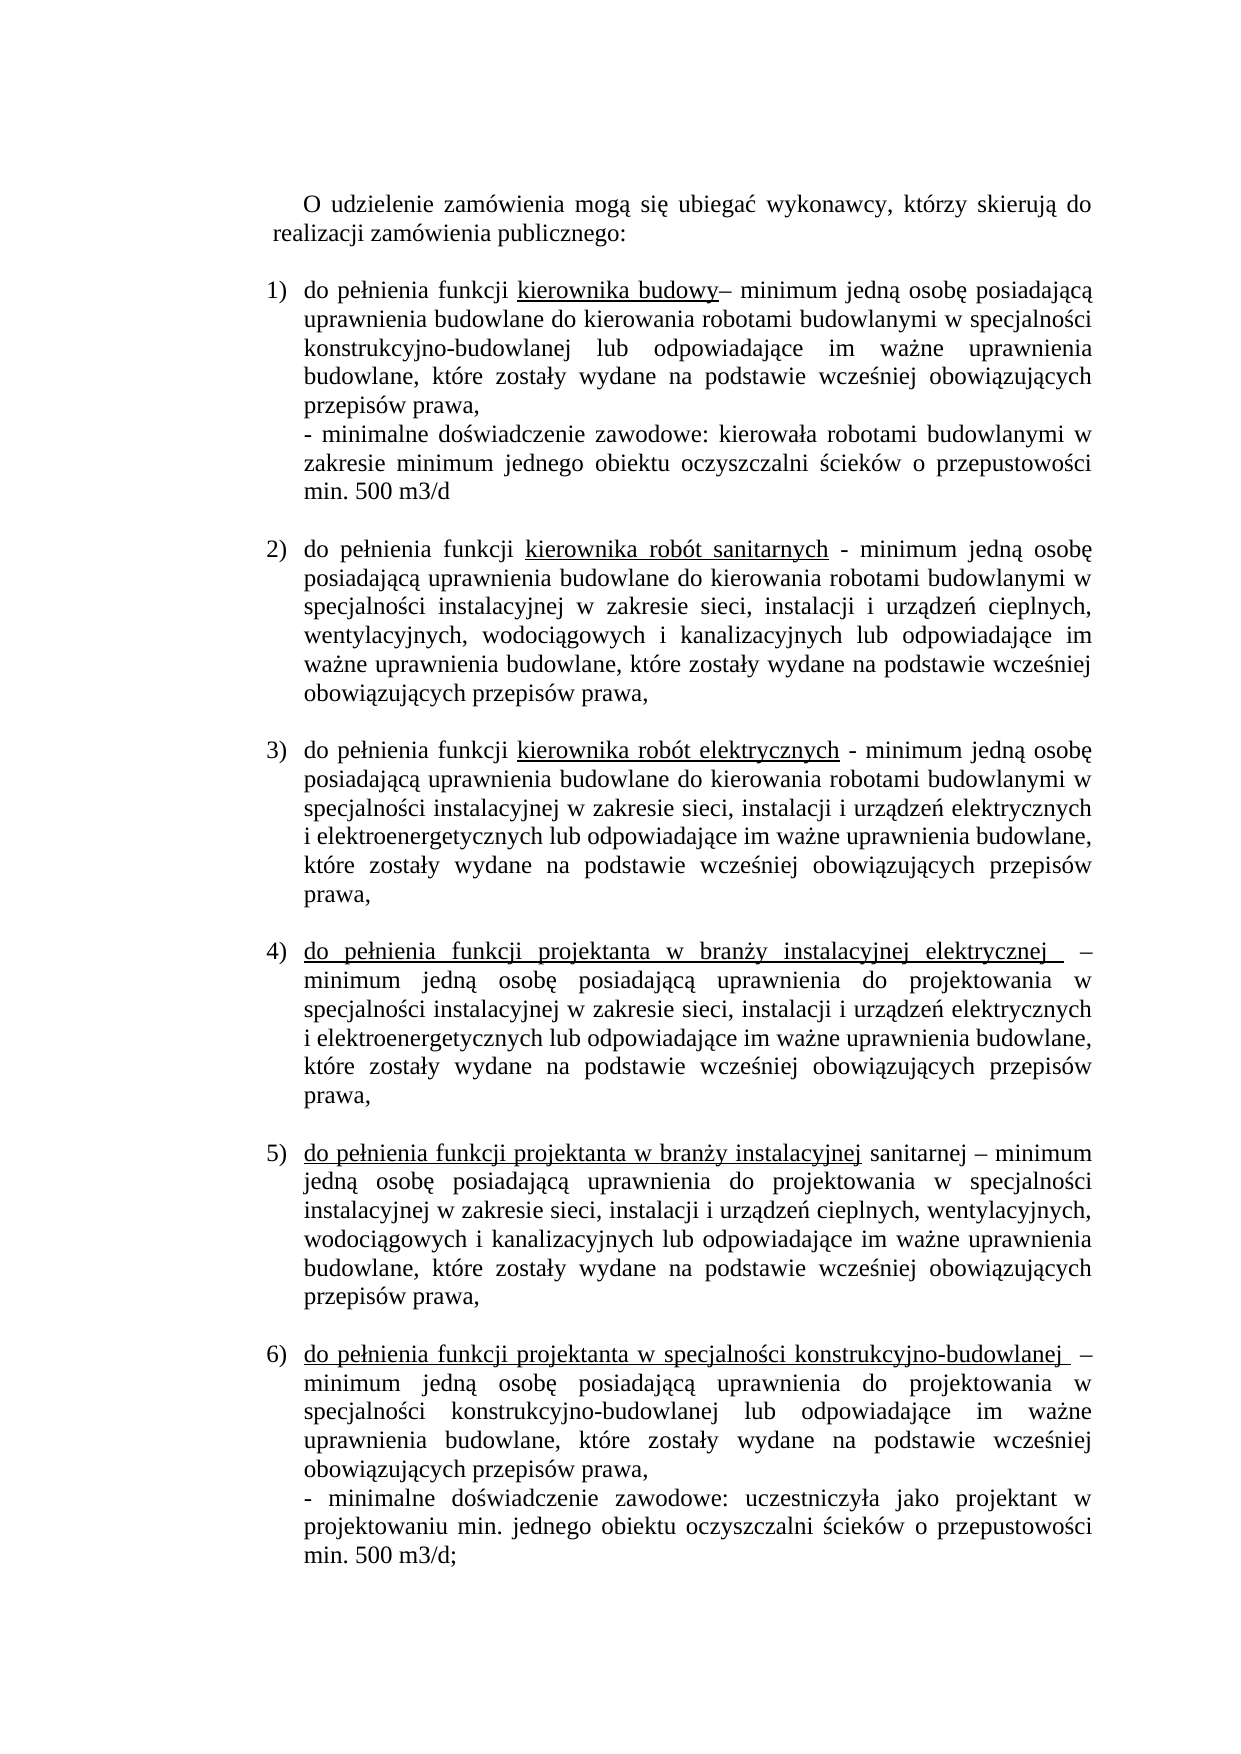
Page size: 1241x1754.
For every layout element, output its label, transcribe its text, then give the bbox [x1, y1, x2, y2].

list do pełnienia funkcji kierownika robót sanitarnych - minimum jedną osobę posiadającą uprawnienia budowlane do kierowania robotami budowlanymi w specjalności instalacyjnej w zakresie sieci, instalacji i urządzeń cieplnych, wentylacyjnych, wodociągowych i kanalizacyjnych lub odpowiadające im ważne uprawnienia budowlane, które zostały wydane na podstawie wcześniej obowiązujących przepisów prawa, [266, 534, 1092, 706]
list do pełnienia funkcji projektanta w branży instalacyjnej sanitarnej – minimum jedną osobę posiadającą uprawnienia do projektowania w specjalności instalacyjnej w zakresie sieci, instalacji i urządzeń cieplnych, wentylacyjnych, wodociągowych i kanalizacyjnych lub odpowiadające im ważne uprawnienia budowlane, które zostały wydane na podstawie wcześniej obowiązujących przepisów prawa, [266, 1138, 1092, 1310]
text O udzielenie zamówienia mogą się ubiegać wykonawcy, którzy skierują do realizacji zamówienia publicznego: [221, 189, 1092, 246]
list do pełnienia funkcji kierownika budowy– minimum jedną osobę posiadającą uprawnienia budowlane do kierowania robotami budowlanymi w specjalności konstrukcyjno-budowlanej lub odpowiadające im ważne uprawnienia budowlane, które zostały wydane na podstawie wcześniej obowiązujących przepisów prawa, [266, 275, 1092, 419]
text - minimalne doświadczenie zawodowe: kierowała robotami budowlanymi w zakresie minimum jednego obiektu oczyszczalni ścieków o przepustowości min. 500 m3/d [303, 419, 1092, 505]
text - minimalne doświadczenie zawodowe: uczestniczyła jako projektant w projektowaniu min. jednego obiektu oczyszczalni ścieków o przepustowości min. 500 m3/d; [303, 1483, 1092, 1569]
list do pełnienia funkcji kierownika robót elektrycznych - minimum jedną osobę posiadającą uprawnienia budowlane do kierowania robotami budowlanymi w specjalności instalacyjnej w zakresie sieci, instalacji i urządzeń elektrycznych i elektroenergetycznych lub odpowiadające im ważne uprawnienia budowlane, które zostały wydane na podstawie wcześniej obowiązujących przepisów prawa, [266, 735, 1092, 908]
list do pełnienia funkcji projektanta w specjalności konstrukcyjno-budowlanej – minimum jedną osobę posiadającą uprawnienia do projektowania w specjalności konstrukcyjno-budowlanej lub odpowiadające im ważne uprawnienia budowlane, które zostały wydane na podstawie wcześniej obowiązujących przepisów prawa, [266, 1339, 1092, 1483]
list do pełnienia funkcji projektanta w branży instalacyjnej elektrycznej – minimum jedną osobę posiadającą uprawnienia do projektowania w specjalności instalacyjnej w zakresie sieci, instalacji i urządzeń elektrycznych i elektroenergetycznych lub odpowiadające im ważne uprawnienia budowlane, które zostały wydane na podstawie wcześniej obowiązujących przepisów prawa, [266, 936, 1092, 1109]
